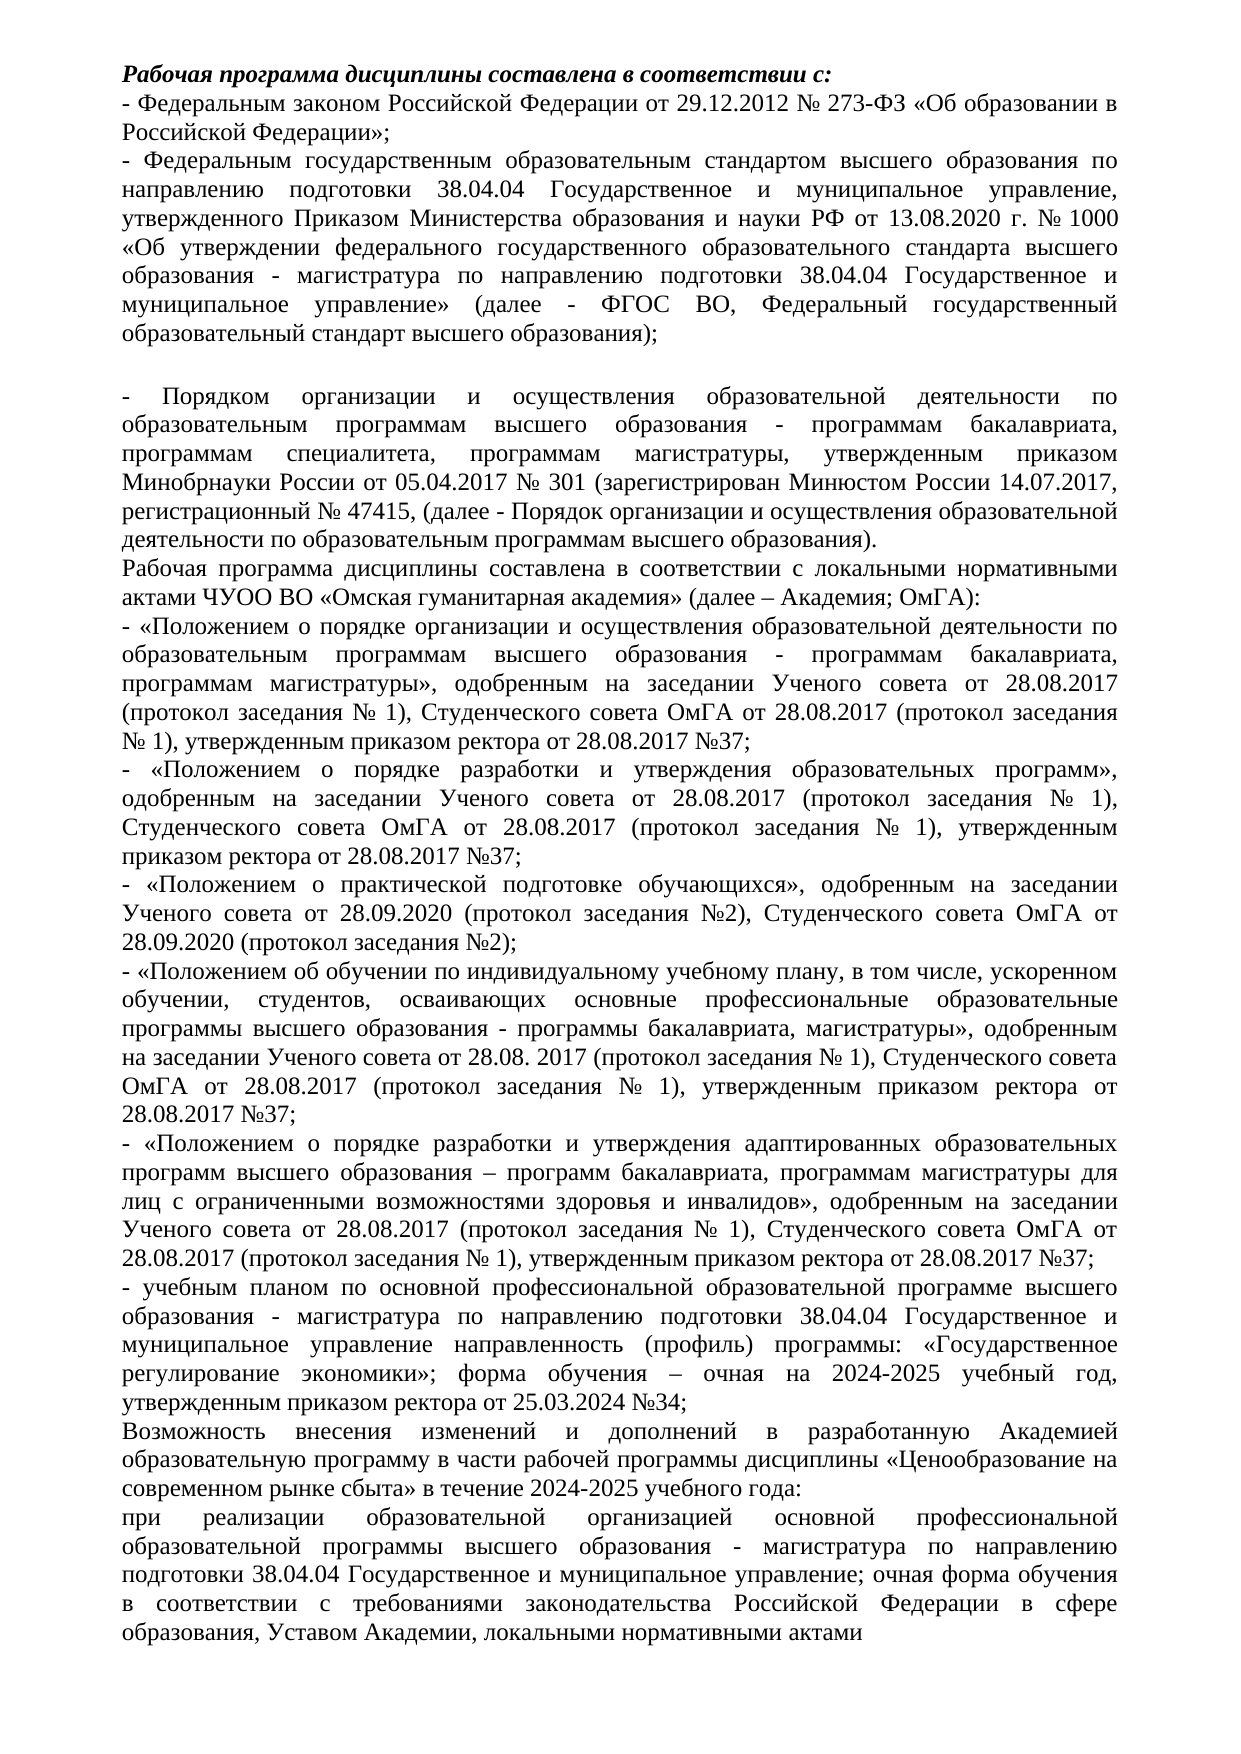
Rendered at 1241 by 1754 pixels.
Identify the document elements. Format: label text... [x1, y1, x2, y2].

table_header Рабочая программа дисциплины составлена в соответствии с: [118, 59, 1122, 88]
table_cell - Федеральным законом Российской Федерации от 29.12.2012 № 273-ФЗ «Об образовании в Российской Федерации»; - Федеральным государственным образовательным стандартом высшего образования по направлению подготовки 38.04.04 Государственное и муниципальное управление, утвержденного Приказом Министерства образования и науки РФ от 13.08.2020 г. № 1000 «Об утверждении федерального государственного образовательного стандарта высшего образования - магистратура по направлению подготовки 38.04.04 Государственное и муниципальное управление» (далее - ФГОС ВО, Федеральный государственный образовательный стандарт высшего образования); - Порядком организации и осуществления образовательной деятельности по образовательным программам высшего образования - программам бакалавриата, программам специалитета, программам магистратуры, утвержденным приказом Минобрнауки России от 05.04.2017 № 301 (зарегистрирован Минюстом России 14.07.2017, регистрационный № 47415, (далее - Порядок организации и осуществления образовательной деятельности по образовательным программам высшего образования). Рабочая программа дисциплины составлена в соответствии с локальными нормативными актами ЧУОО ВО «Омская гуманитарная академия» (далее – Академия; ОмГА): - «Положением о порядке организации и осуществления образовательной деятельности по образовательным программам высшего образования - программам бакалавриата, программам магистратуры», одобренным на заседании Ученого совета от 28.08.2017 (протокол заседания № 1), Студенческого совета ОмГА от 28.08.2017 (протокол заседания № 1), утвержденным приказом ректора от 28.08.2017 №37; - «Положением о порядке разработки и утверждения образовательных программ», одобренным на заседании Ученого совета от 28.08.2017 (протокол заседания № 1), Студенческого совета ОмГА от 28.08.2017 (протокол заседания № 1), утвержденным приказом ректора от 28.08.2017 №37; - «Положением о практической подготовке обучающихся», одобренным на заседании Ученого совета от 28.09.2020 (протокол заседания №2), Студенческого совета ОмГА от 28.09.2020 (протокол заседания №2); - «Положением об обучении по индивидуальному учебному плану, в том числе, ускоренном обучении, студентов, осваивающих основные профессиональные образовательные программы высшего образования - программы бакалавриата, магистратуры», одобренным на заседании Ученого совета от 28.08. 2017 (протокол заседания № 1), Студенческого совета ОмГА от 28.08.2017 (протокол заседания № 1), утвержденным приказом ректора от 28.08.2017 №37; - «Положением о порядке разработки и утверждения адаптированных образовательных программ высшего образования – программ бакалавриата, программам магистратуры для лиц с ограниченными возможностями здоровья и инвалидов», одобренным на заседании Ученого совета от 28.08.2017 (протокол заседания № 1), Студенческого совета ОмГА от 28.08.2017 (протокол заседания № 1), утвержденным приказом ректора от 28.08.2017 №37; - учебным планом по основной профессиональной образовательной программе высшего образования - магистратура по направлению подготовки 38.04.04 Государственное и муниципальное управление направленность (профиль) программы: «Государственное регулирование экономики»; форма обучения – очная на 2024-2025 учебный год, утвержденным приказом ректора от 25.03.2024 №34; Возможность внесения изменений и дополнений в разработанную Академией образовательную программу в части рабочей программы дисциплины «Ценообразование на современном рынке сбыта» в течение 2024-2025 учебного года: при реализации образовательной организацией основной профессиональной образовательной программы высшего образования - магистратура по направлению подготовки 38.04.04 Государственное и муниципальное управление; очная форма обучения в соответствии с требованиями законодательства Российской Федерации в сфере образования, Уставом Академии, локальными нормативными актами [118, 88, 1122, 1662]
